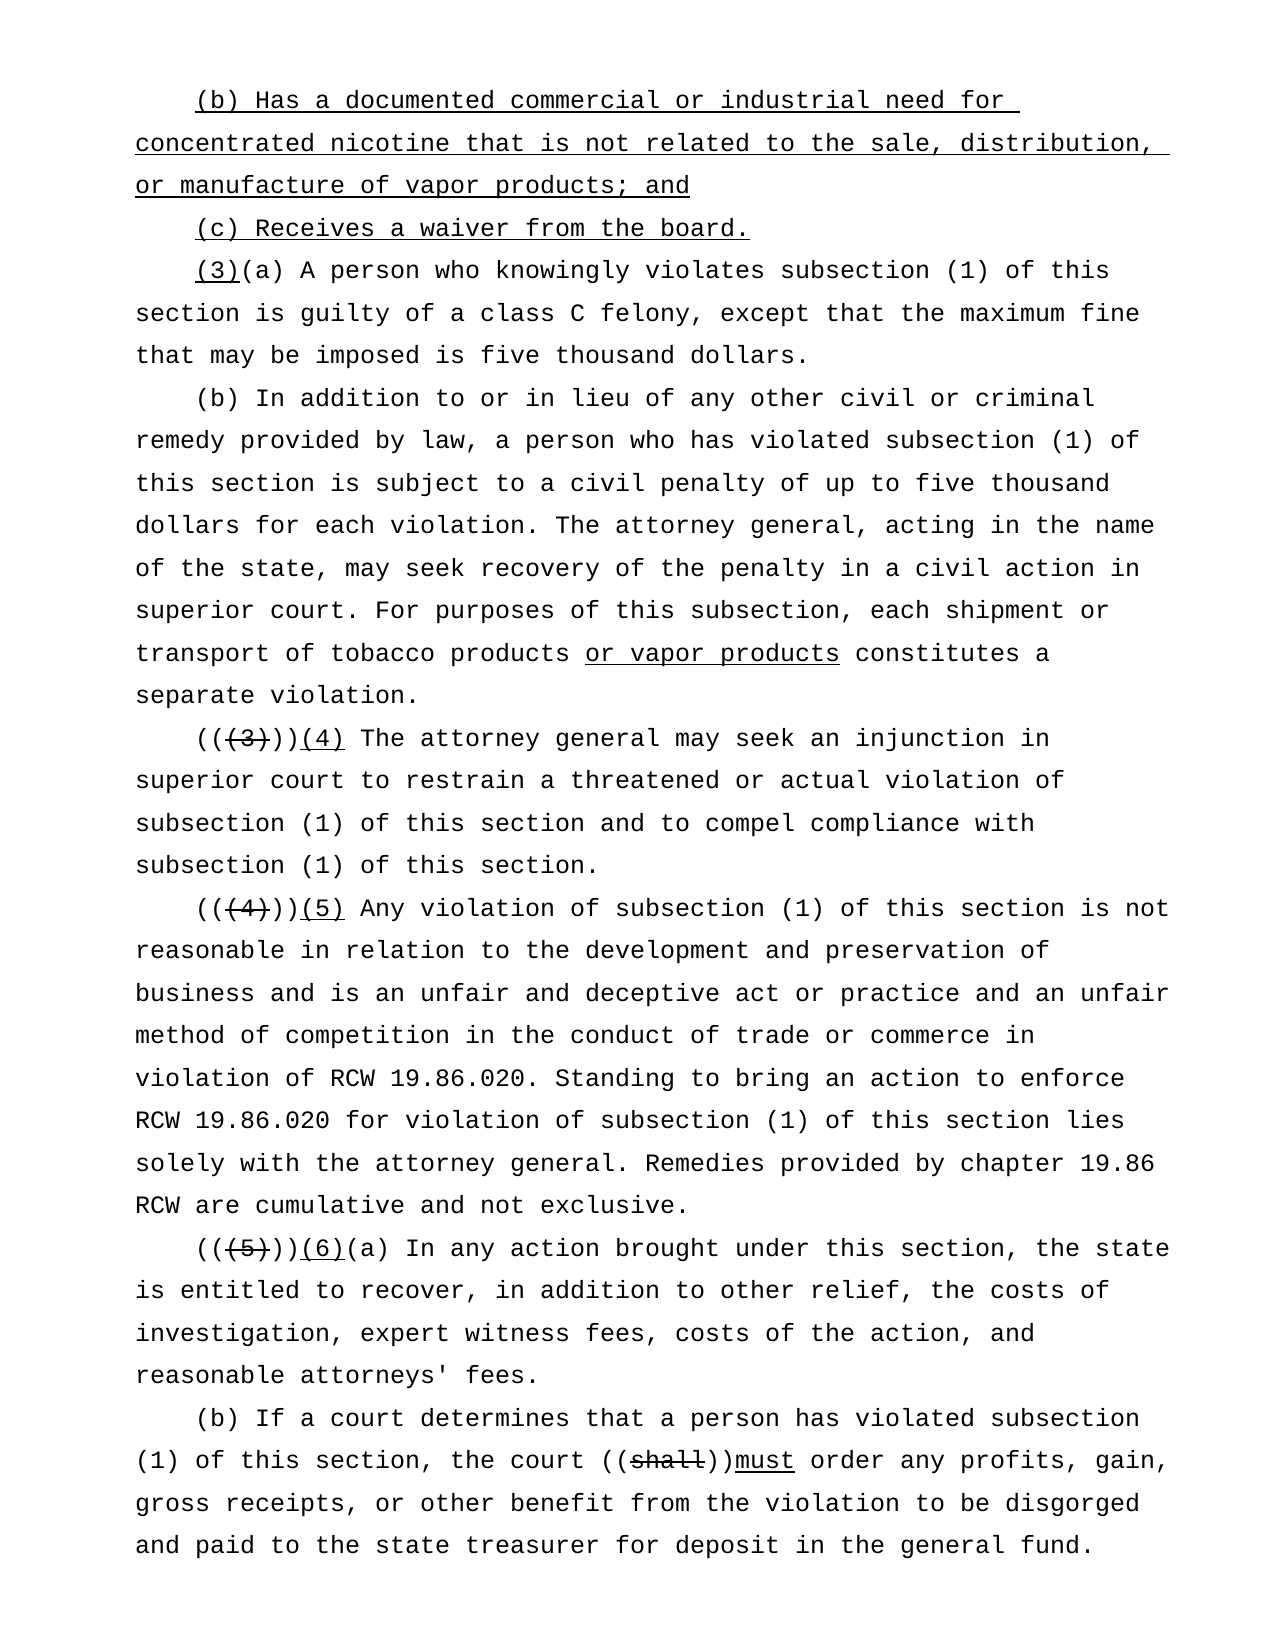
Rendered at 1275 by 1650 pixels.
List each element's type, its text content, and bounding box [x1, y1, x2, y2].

text (((3)))(4) The attorney general may seek an injunction in superior court to restrain a threatened or actual violation of subsection (1) of this section and to compel compliance with subsection (1) of this section. [135, 712, 1170, 882]
text (c) Receives a waiver from the board. [135, 202, 1170, 245]
text (((4)))(5) Any violation of subsection (1) of this section is not reasonable in relation to the development and preservation of business and is an unfair and deceptive act or practice and an unfair method of competition in the conduct of trade or commerce in violation of RCW 19.86.020. Standing to bring an action to enforce RCW 19.86.020 for violation of subsection (1) of this section lies solely with the attorney general. Remedies provided by chapter 19.86 RCW are cumulative and not exclusive. [135, 882, 1170, 1222]
text (3)(a) A person who knowingly violates subsection (1) of this section is guilty of a class C felony, except that the maximum fine that may be imposed is five thousand dollars. [135, 245, 1170, 372]
text (b) Has a documented commercial or industrial need for concentrated nicotine that is not related to the sale, distribution, or manufacture of vapor products; and [135, 75, 1170, 154]
text (b) Has a documented commercial or industrial need for concentrated nicotine that is not related to the sale, distribution, or manufacture of vapor products; and [135, 155, 1170, 202]
text (b) In addition to or in lieu of any other civil or criminal remedy provided by law, a person who has violated subsection (1) of this section is subject to a civil penalty of up to five thousand dollars for each violation. The attorney general, acting in the name of the state, may seek recovery of the penalty in a civil action in superior court. For purposes of this subsection, each shipment or transport of tobacco products or vapor products constitutes a separate violation. [135, 372, 1170, 712]
text (((5)))(6)(a) In any action brought under this section, the state is entitled to recover, in addition to other relief, the costs of investigation, expert witness fees, costs of the action, and reasonable attorneys' fees. [135, 1222, 1170, 1392]
text (b) If a court determines that a person has violated subsection (1) of this section, the court ((shall))must order any profits, gain, gross receipts, or other benefit from the violation to be disgorged and paid to the state treasurer for deposit in the general fund. [135, 1392, 1170, 1562]
